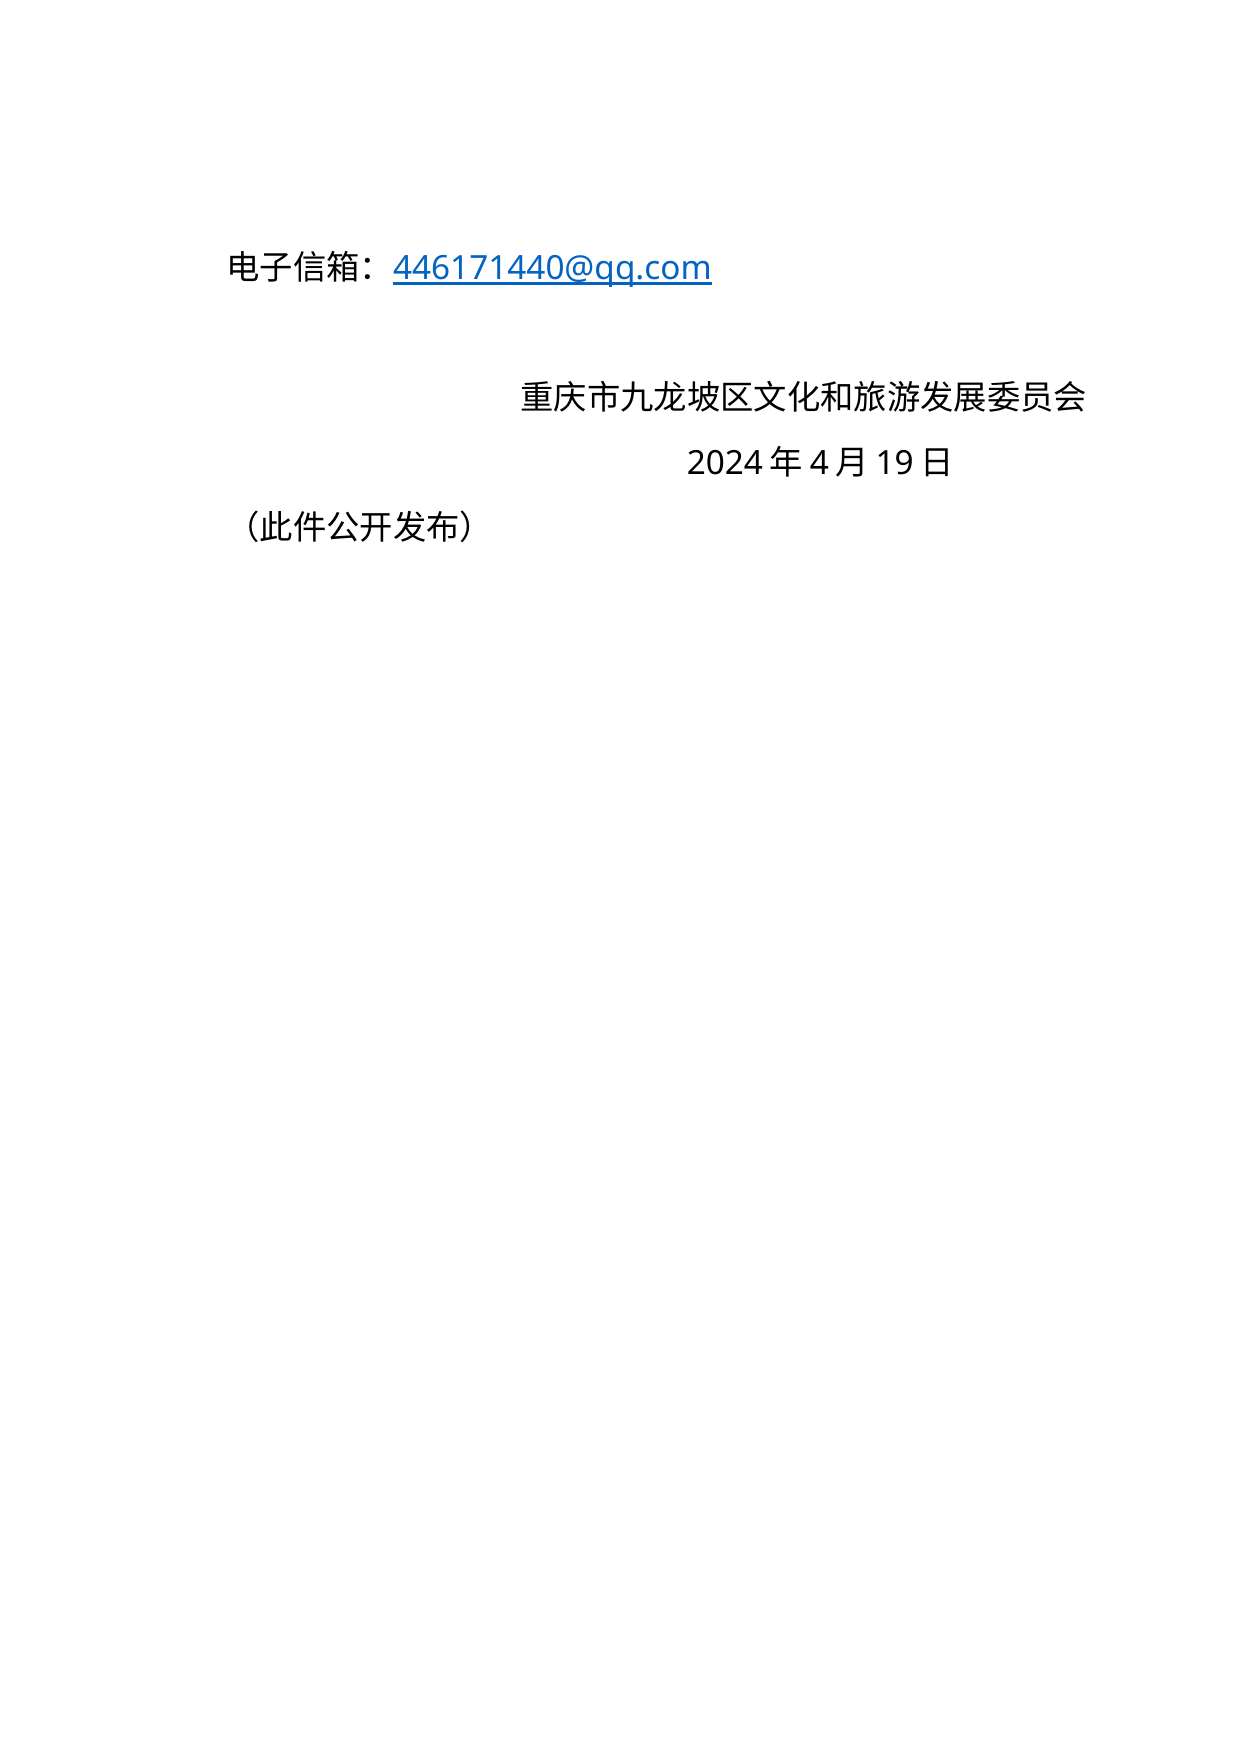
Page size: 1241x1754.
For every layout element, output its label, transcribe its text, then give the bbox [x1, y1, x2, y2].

text （此件公开发布） [159, 493, 1087, 558]
text 重庆市九龙坡区文化和旅游发展委员会 [159, 363, 1087, 428]
text 2024年4月19日 [159, 428, 953, 493]
text 电子信箱：446171440@qq.com [159, 233, 1087, 298]
